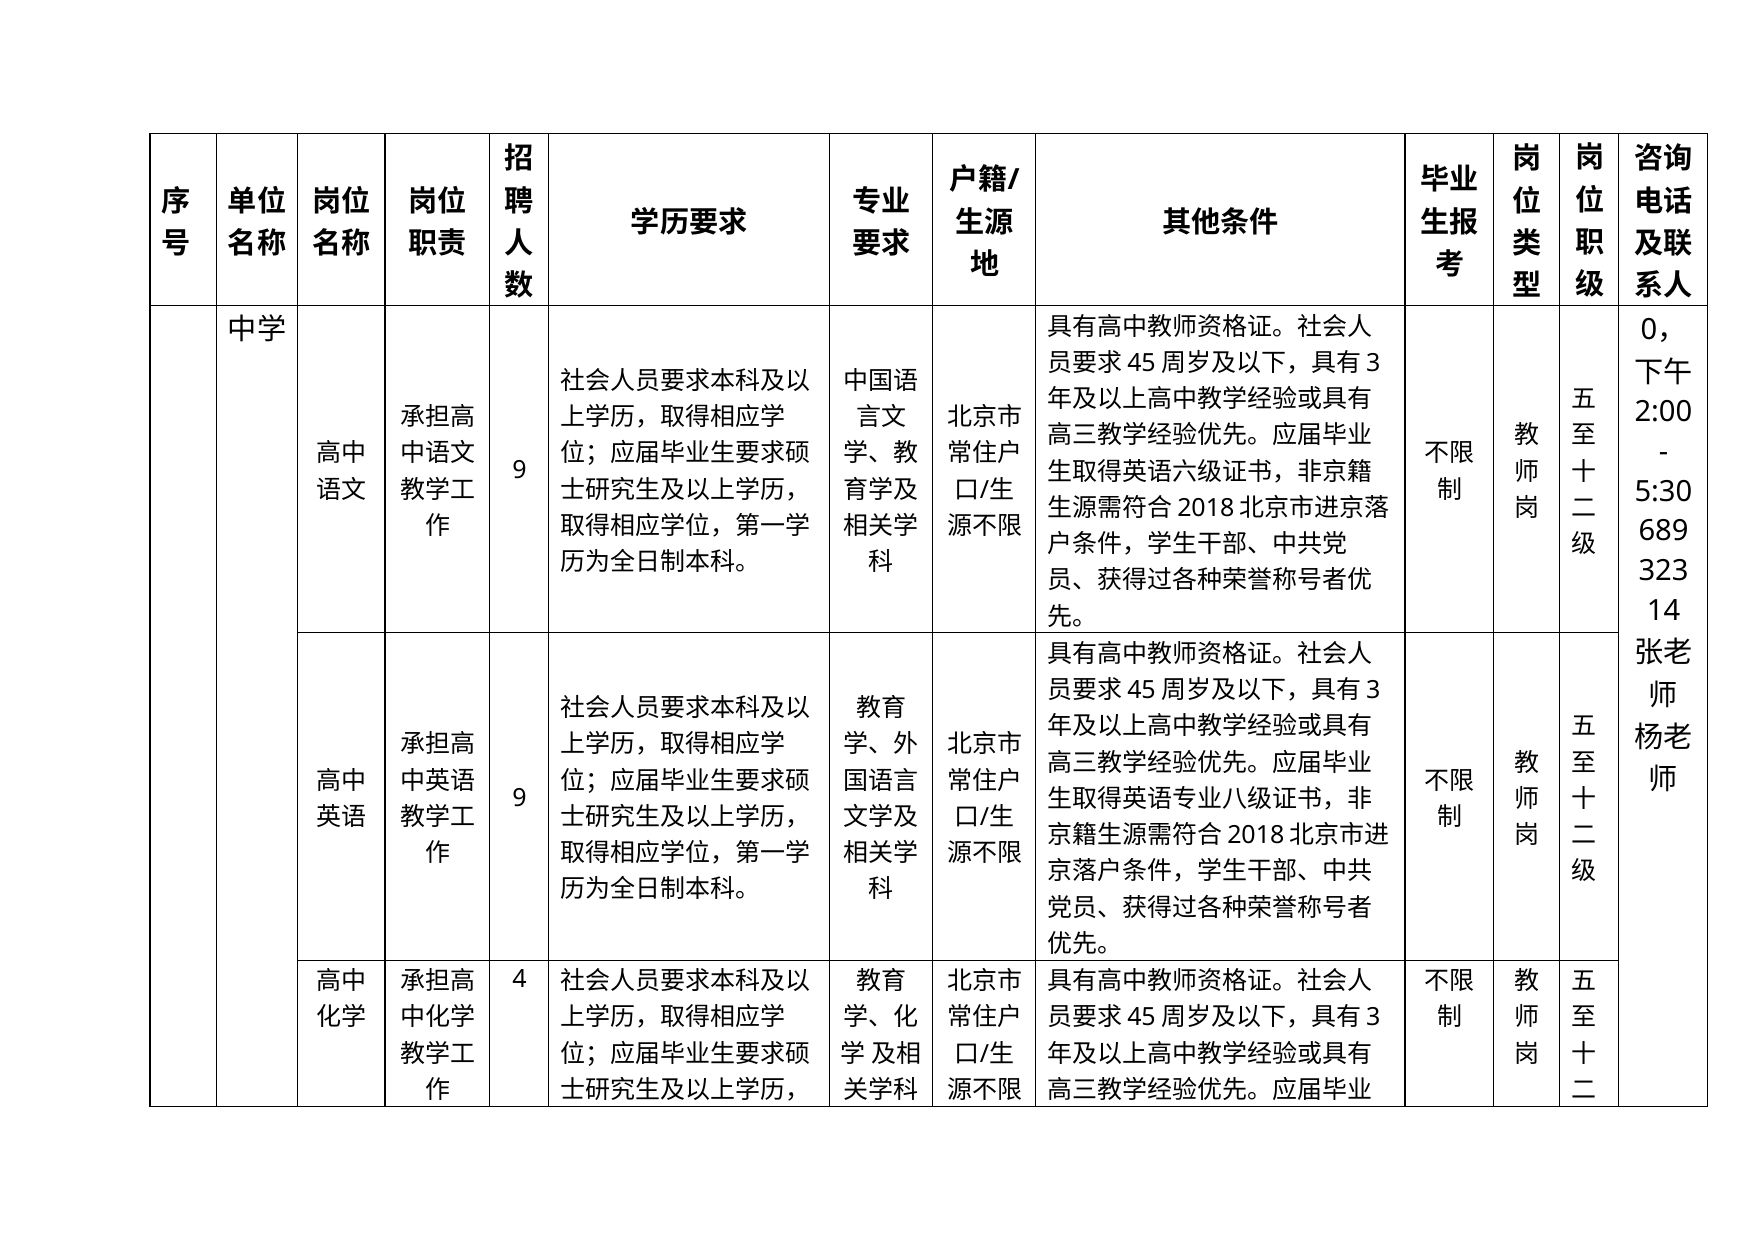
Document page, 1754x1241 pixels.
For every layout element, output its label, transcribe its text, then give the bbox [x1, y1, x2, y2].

table_header 单位名称 [217, 134, 297, 305]
table_cell 北京市常住户口/生源不限 [933, 961, 1035, 1106]
table_cell 社会人员要求本科及以上学历，取得相应学位；应届毕业生要求硕士研究生及以上学历，取得相应学位，第一学历为全日制本科。 [549, 306, 829, 632]
table_cell 周一至周五上午8:00-11:30，下午2:00-5:30 68932314张老师 杨老师 [1619, 306, 1707, 1106]
table_cell 承担高中化学教学工作 [386, 961, 489, 1106]
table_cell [1036, 961, 1404, 1106]
table_cell 不限制 [1406, 961, 1493, 1106]
table_cell 具有高中教师资格证。社会人员要求45周岁及以下，具有3年及以上高中教学经验或具有高三教学经验优先。应届毕业生取得英语六级证书，非京籍生源需符合2018北京市进京落户条件，学生干部、中共党员、获得过各种荣誉称号者优先。 [1036, 306, 1404, 632]
table_header 毕业生报考 [1406, 134, 1493, 305]
table_cell 具有高中教师资格证。社会人员要求45周岁及以下，具有3年及以上高中教学经验或具有高三教学经验优先。应届毕业生取得英语专业八级证书，非京籍生源需符合2018北京市进京落户条件，学生干部、中共党员、获得过各种荣誉称号者优先。 [1036, 633, 1404, 959]
table_cell 中国语言文学、教育学及相关学科 [830, 306, 932, 632]
table_cell 高中英语 [298, 633, 384, 959]
table_header 其他条件 [1036, 134, 1404, 305]
table_header 岗位职级 [1560, 134, 1618, 305]
table_cell 教师岗 [1494, 961, 1559, 1106]
table_cell 不限制 [1406, 633, 1493, 959]
table_cell 教师岗 [1494, 633, 1559, 959]
table_cell 9 [490, 306, 548, 632]
table_cell 高中语文 [298, 306, 384, 632]
table_header 学历要求 [549, 134, 829, 305]
table_cell 1 [151, 306, 216, 1106]
table_cell 北京市常住户口/生源不限 [933, 306, 1035, 632]
table_cell 承担高中英语教学工作 [386, 633, 489, 959]
table_cell 北京市常住户口/生源不限 [933, 633, 1035, 959]
table_cell 4 [490, 961, 548, 1106]
table_header 岗位类型 [1494, 134, 1559, 305]
table_header 序号 [151, 134, 216, 305]
table_cell 承担高中语文教学工作 [386, 306, 489, 632]
table_cell 不限制 [1406, 306, 1493, 632]
table_cell 社会人员要求本科及以上学历，取得相应学位；应届毕业生要求硕士研究生及以上学历，取得相应学位，第一学历为全日制本科。 [549, 633, 829, 959]
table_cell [549, 961, 829, 1106]
table_header 招聘人数 [490, 134, 548, 305]
table_header 户籍/生源地 [933, 134, 1035, 305]
table_cell 教师岗 [1494, 306, 1559, 632]
table_cell 五至十二级 [1560, 961, 1618, 1106]
table_cell 五至十二级 [1560, 633, 1618, 959]
table_cell 高中化学 [298, 961, 384, 1106]
table_header 岗位名称 [298, 134, 384, 305]
table_header 岗位职责 [386, 134, 489, 305]
table_cell 教育学、外国语言文学及相关学科 [830, 633, 932, 959]
table_cell 9 [490, 633, 548, 959]
table_header 专业要求 [830, 134, 932, 305]
table_cell 五至十二级 [1560, 306, 1618, 632]
table_cell 市统筹校-中央民族大学附属中学 [217, 306, 297, 1106]
table_cell 教育学、化学 及相关学科 [830, 961, 932, 1106]
table_header 咨询电话及联系人 [1619, 134, 1707, 305]
